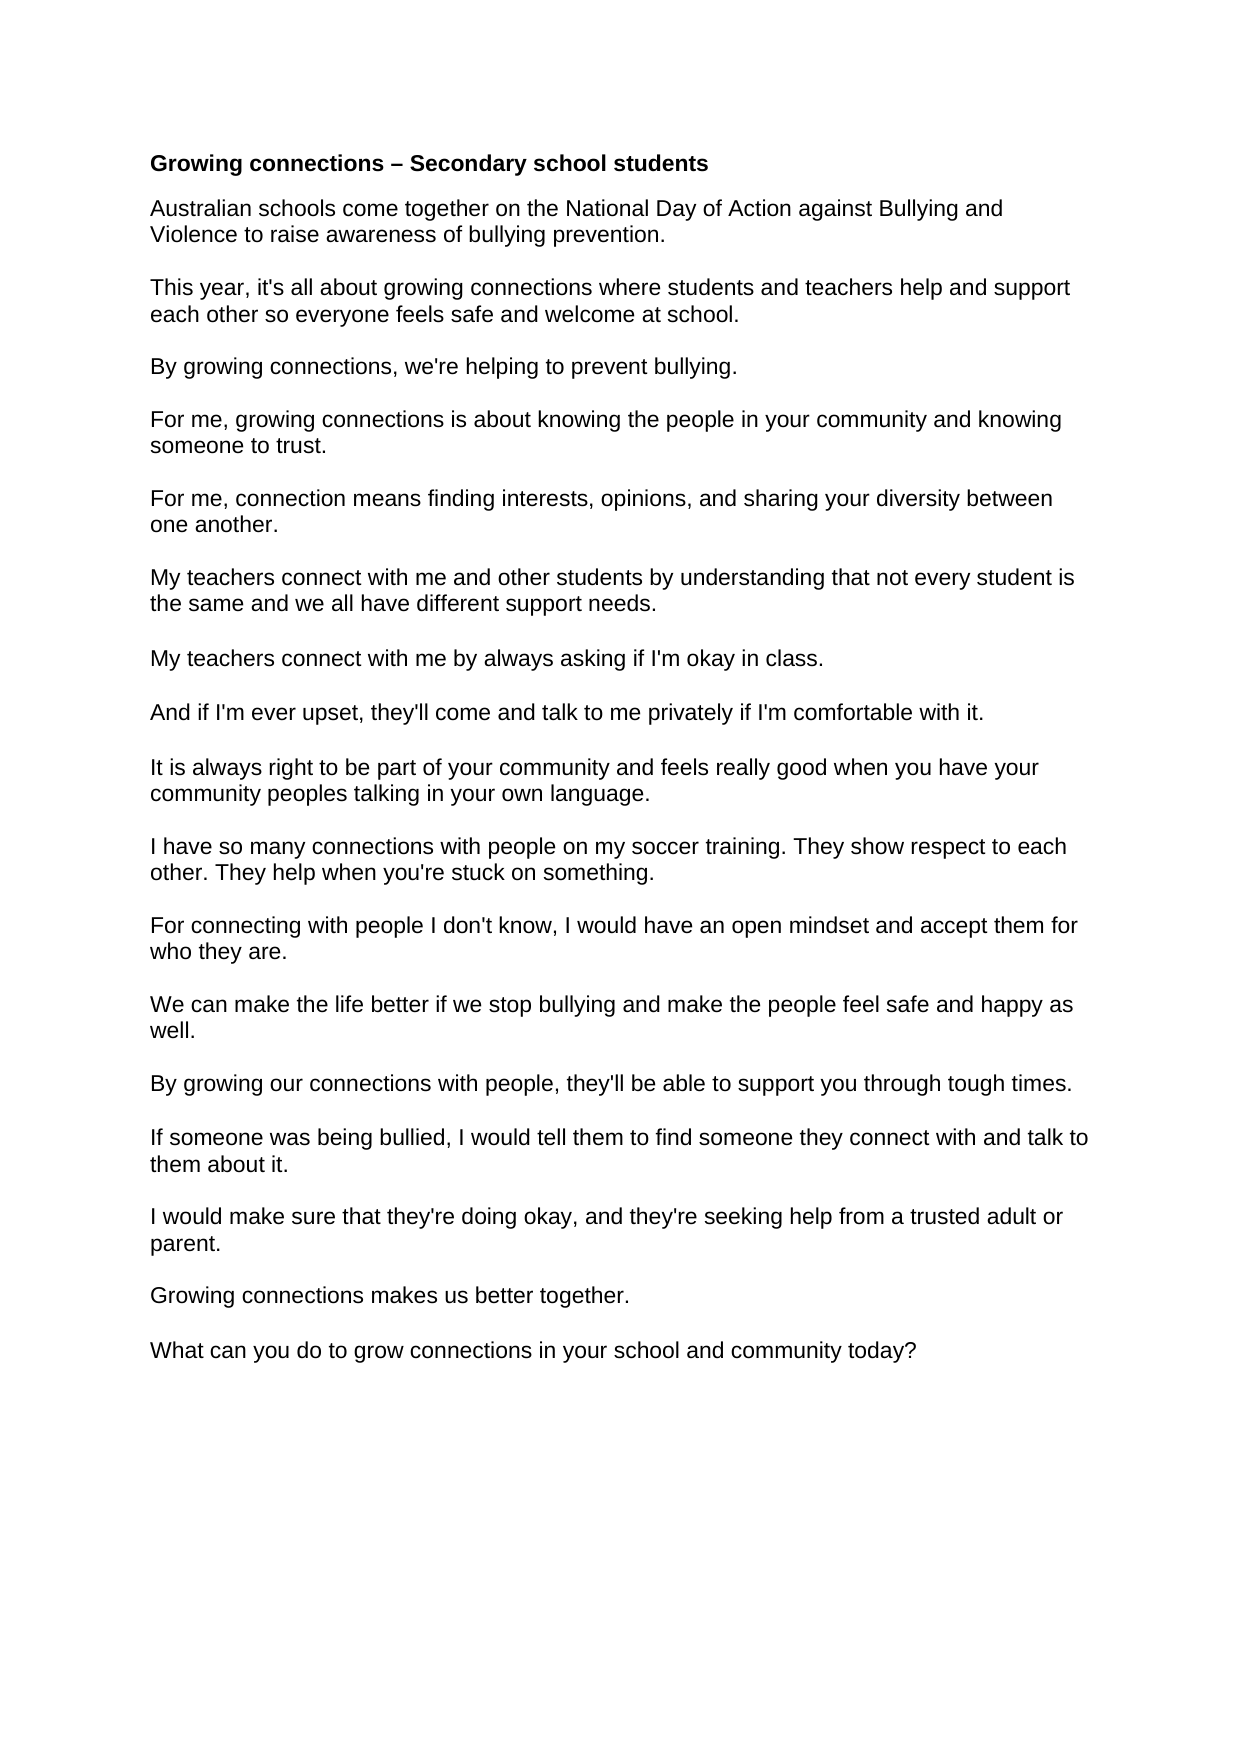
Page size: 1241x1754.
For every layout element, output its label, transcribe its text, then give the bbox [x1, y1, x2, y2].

text If someone was being bullied, I would tell them to find someone they connect with and talk to them about it. I would make sure that they're doing okay, and they're seeking help from a trusted adult or parent. Growing connections makes us better together. [150, 1124, 1090, 1337]
text Australian schools come together on the National Day of Action against Bullying and Violence to raise awareness of bullying prevention. This year, it's all about growing connections where students and teachers help and support each other so everyone feels safe and welcome at school. By growing connections, we're helping to prevent bullying. For me, growing connections is about knowing the people in your community and knowing someone to trust. For me, connection means finding interests, opinions, and sharing your diversity between one another. My teachers connect with me and other students by understanding that not every student is the same and we all have different support needs. [150, 195, 1090, 645]
text I have so many connections with people on my soccer training. They show respect to each other. They help when you're stuck on something. For connecting with people I don't know, I would have an open mindset and accept them for who they are. We can make the life better if we stop bullying and make the people feel safe and happy as well. By growing our connections with people, they'll be able to support you through tough times. [150, 806, 1090, 1124]
text Growing connections – Secondary school students [150, 150, 1090, 176]
text And if I'm ever upset, they'll come and talk to me privately if I'm comfortable with it. [150, 699, 1090, 753]
text My teachers connect with me by always asking if I'm okay in class. [150, 645, 1090, 699]
text It is always right to be part of your community and feels really good when you have your community peoples talking in your own language. [150, 753, 1090, 806]
text What can you do to grow connections in your school and community today? [150, 1337, 1090, 1363]
